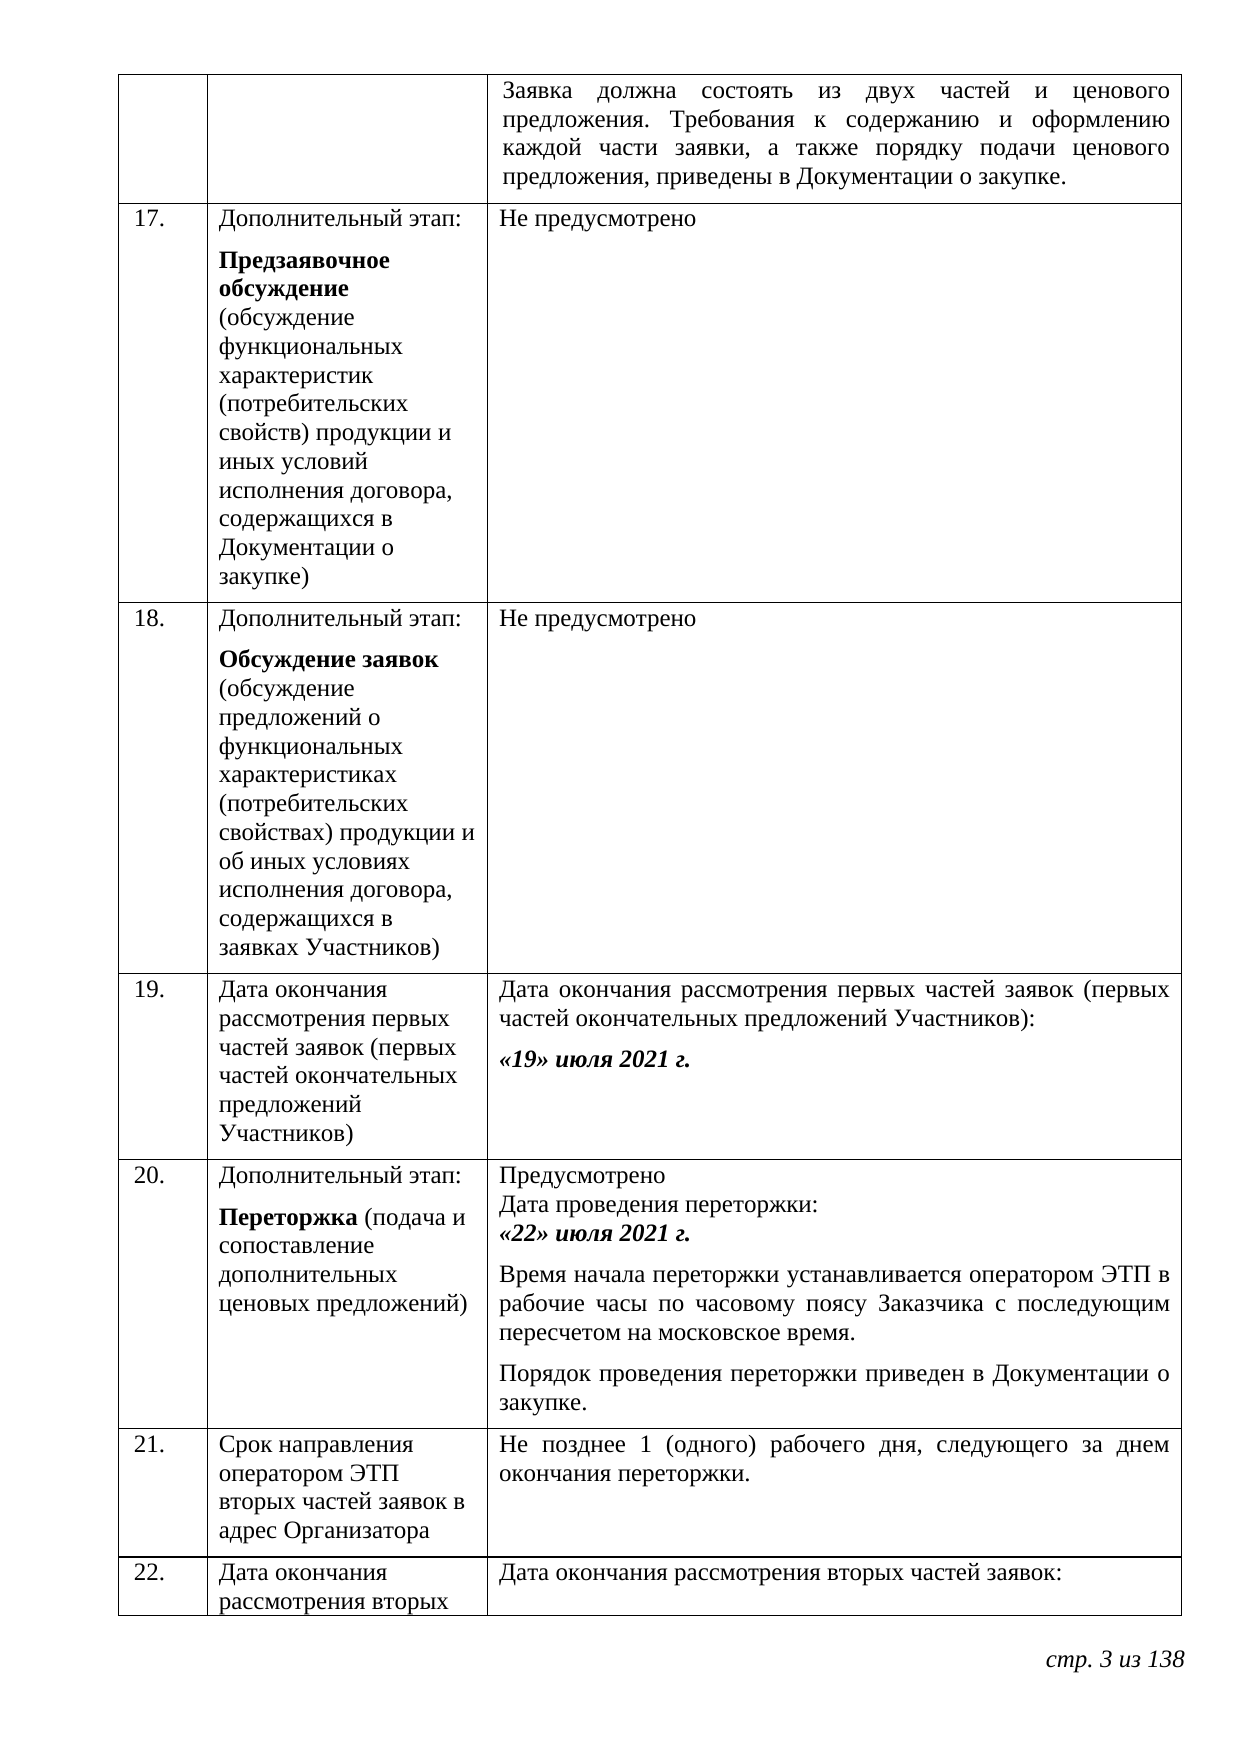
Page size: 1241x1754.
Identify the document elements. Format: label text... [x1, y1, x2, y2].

table_cell [119, 1160, 207, 1428]
table_cell [119, 204, 207, 602]
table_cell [488, 75, 1181, 202]
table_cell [208, 1558, 487, 1615]
table_cell [119, 974, 207, 1159]
table_cell [119, 75, 207, 202]
table_cell Дополнительный этап: Предзаявочное обсуждение (обсуждение функциональных характеристик (потребительских свойств) продукции и иных условий исполнения договора, содержащихся в Документации о закупке) [208, 204, 487, 602]
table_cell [488, 1558, 1181, 1615]
table_cell Дополнительный этап: Переторжка (подача и сопоставление дополнительных ценовых предложений) [208, 1160, 487, 1428]
table_cell Дополнительный этап: Обсуждение заявок (обсуждение предложений о функциональных характеристиках (потребительских свойствах) продукции и об иных условиях исполнения договора, содержащихся в заявках Участников) [208, 603, 487, 973]
table_cell Дата окончания рассмотрения первых частей заявок (первых частей окончательных предложений Участников) [208, 974, 487, 1159]
table_cell Предусмотрено Дата проведения переторжки: «22» июля 2021 г. Время начала переторжки устанавливается оператором ЭТП в рабочие часы по часовому поясу Заказчика с последующим пересчетом на московское время. Порядок проведения переторжки приведен в Документации о закупке. [488, 1160, 1181, 1428]
table_cell [119, 603, 207, 973]
table_cell [119, 1429, 207, 1556]
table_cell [208, 75, 487, 202]
table_cell Дата окончания рассмотрения первых частей заявок (первых частей окончательных предложений Участников): «19» июля 2021 г. [488, 974, 1181, 1159]
table_cell Не позднее 1 (одного) рабочего дня, следующего за днем окончания переторжки. [488, 1429, 1181, 1556]
table_cell Не предусмотрено [488, 204, 1181, 602]
table_cell Не предусмотрено [488, 603, 1181, 973]
table_cell [119, 1558, 207, 1615]
table_cell Срок направления оператором ЭТП вторых частей заявок в адрес Организатора [208, 1429, 487, 1556]
